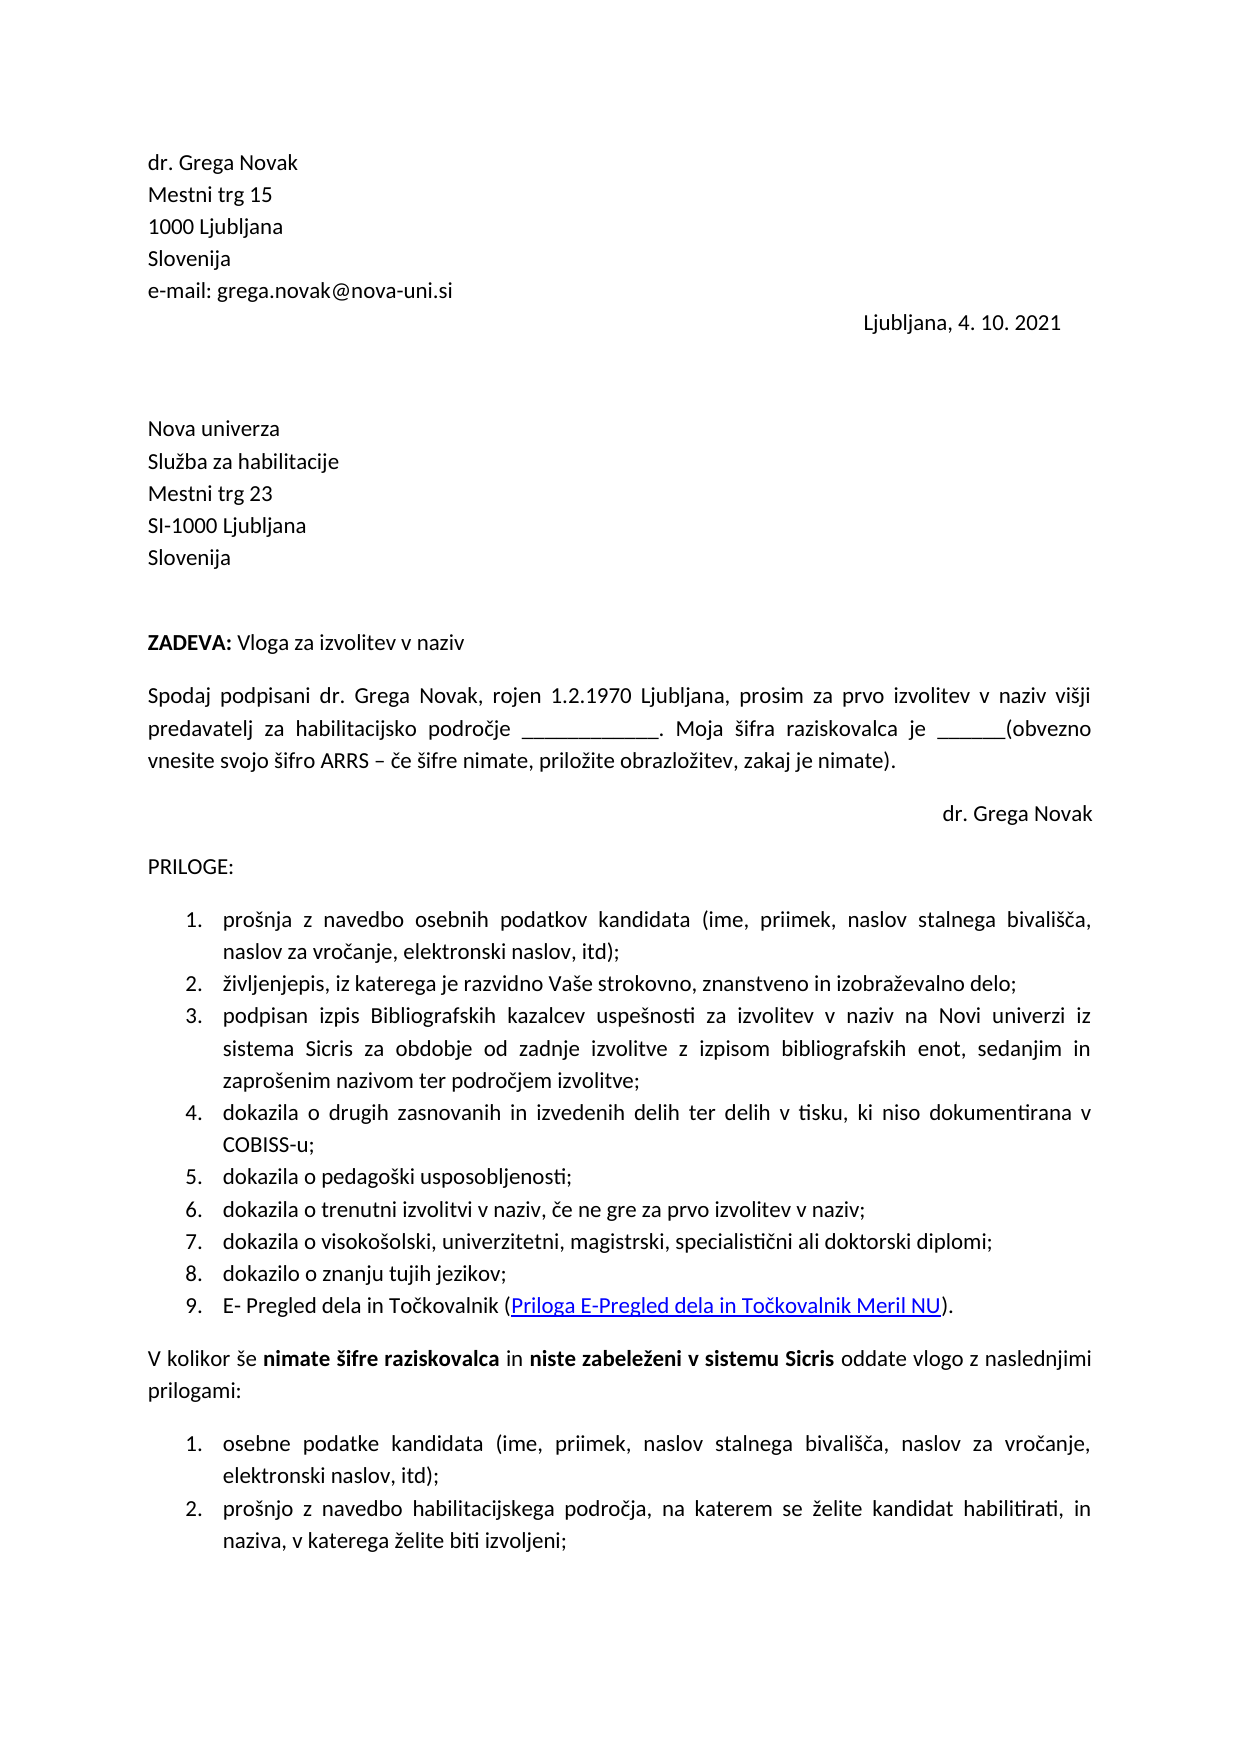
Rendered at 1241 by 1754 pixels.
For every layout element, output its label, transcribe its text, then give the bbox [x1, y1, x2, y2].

list E- Pregled dela in Točkovalnik (Priloga E-Pregled dela in Točkovalnik Meril NU). [185, 1291, 1093, 1319]
text e-mail: grega.novak@nova-uni.si [148, 276, 1093, 304]
text 1000 Ljubljana [148, 212, 1093, 240]
list dokazila o trenutni izvolitvi v naziv, če ne gre za prvo izvolitev v naziv; [185, 1195, 1093, 1223]
list podpisan izpis Bibliografskih kazalcev uspešnosti za izvolitev v naziv na Novi univerzi iz sistema Sicris za obdobje od zadnje izvolitve z izpisom bibliografskih enot, sedanjim in zaprošenim nazivom ter področjem izvolitve; [185, 1002, 1093, 1094]
list dokazilo o znanju tujih jezikov; [185, 1259, 1093, 1287]
text Mestni trg 23 [148, 479, 1093, 507]
text dr. Grega Novak [148, 148, 1093, 176]
text Slovenija [148, 543, 1093, 571]
list dokazila o visokošolski, univerzitetni, magistrski, specialistični ali doktorski diplomi; [185, 1227, 1093, 1255]
text Nova univerza [148, 414, 1093, 443]
text Spodaj podpisani dr. Grega Novak, rojen 1.2.1970 Ljubljana, prosim za prvo izvolitev v naziv višji predavatelj za habilitacijsko področje ____________. Moja šifra raziskovalca je ______(obvezno vnesite svojo šifro ARRS – če šifre nimate, priložite obrazložitev, zakaj je nimate). [148, 682, 1093, 774]
text V kolikor še nimate šifre raziskovalca in niste zabeleženi v sistemu Sicris oddate vlogo z naslednjimi prilogami: [148, 1344, 1093, 1404]
text dr. Grega Novak [148, 799, 1093, 827]
text PRILOGE: [148, 852, 1093, 880]
list prošnjo z navedbo habilitacijskega področja, na katerem se želite kandidat habilitirati, in naziva, v katerega želite biti izvoljeni; [185, 1494, 1093, 1554]
list dokazila o pedagoški usposobljenosti; [185, 1162, 1093, 1191]
list prošnja z navedbo osebnih podatkov kandidata (ime, priimek, naslov stalnega bivališča, naslov za vročanje, elektronski naslov, itd); [185, 905, 1093, 965]
text ZADEVA: Vloga za izvolitev v naziv [148, 628, 1093, 657]
list osebne podatke kandidata (ime, priimek, naslov stalnega bivališča, naslov za vročanje, elektronski naslov, itd); [185, 1429, 1093, 1490]
list dokazila o drugih zasnovanih in izvedenih delih ter delih v tisku, ki niso dokumentirana v COBISS-u; [185, 1098, 1093, 1158]
text SI-1000 Ljubljana [148, 511, 1093, 539]
text Ljubljana, 4. 10. 2021 [148, 308, 1093, 337]
text Mestni trg 15 [148, 180, 1093, 208]
list življenjepis, iz katerega je razvidno Vaše strokovno, znanstveno in izobraževalno delo; [185, 969, 1093, 997]
text Slovenija [148, 244, 1093, 272]
text Služba za habilitacije [148, 447, 1093, 475]
